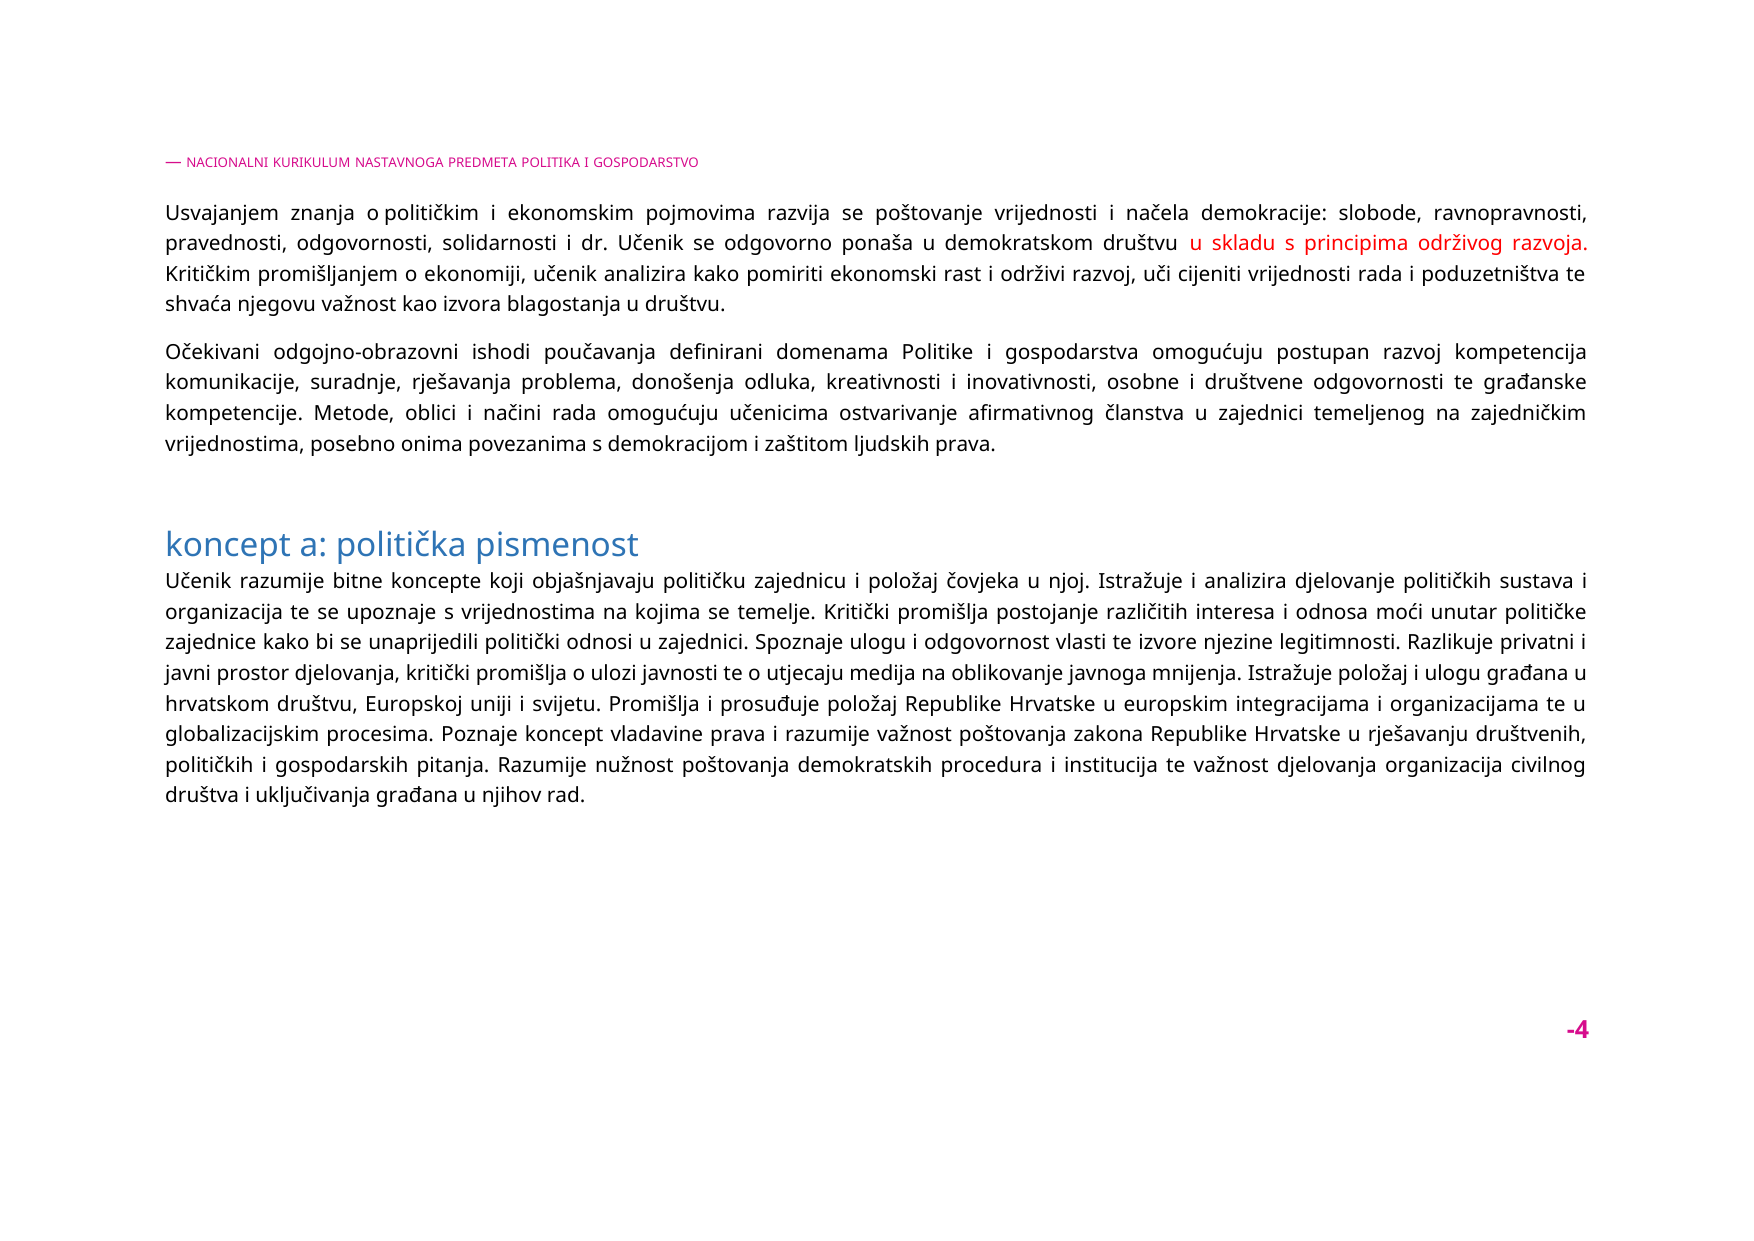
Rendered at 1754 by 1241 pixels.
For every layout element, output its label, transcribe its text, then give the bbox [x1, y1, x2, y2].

subtitle koncept a: politička pismenost [165, 521, 1589, 566]
text Očekivani odgojno-obrazovni ishodi poučavanja definirani domenama Politike i gospodarstva omogućuju postupan razvoj kompetencija komunikacije, suradnje, rješavanja problema, donošenja odluka, kreativnosti i inovativnosti, osobne i društvene odgovornosti te građanske kompetencije. Metode, oblici i načini rada omogućuju učenicima ostvarivanje afirmativnog članstva u zajednici temeljenog na zajedničkim vrijednostima, posebno onima povezanima s demokracijom i zaštitom ljudskih prava. [165, 337, 1589, 457]
text Učenik razumije bitne koncepte koji objašnjavaju političku zajednicu i položaj čovjeka u njoj. Istražuje i analizira djelovanje političkih sustava i organizacija te se upoznaje s vrijednostima na kojima se temelje. Kritički promišlja postojanje različitih interesa i odnosa moći unutar političke zajednice kako bi se unaprijedili politički odnosi u zajednici. Spoznaje ulogu i odgovornost vlasti te izvore njezine legitimnosti. Razlikuje privatni i javni prostor djelovanja, kritički promišlja o ulozi javnosti te o utjecaju medija na oblikovanje javnoga mnijenja. Istražuje položaj i ulogu građana u hrvatskom društvu, Europskoj uniji i svijetu. Promišlja i prosuđuje položaj Republike Hrvatske u europskim integracijama i organizacijama te u globalizacijskim procesima. Poznaje koncept vladavine prava i razumije važnost poštovanja zakona Republike Hrvatske u rješavanju društvenih, političkih i gospodarskih pitanja. Razumije nužnost poštovanja demokratskih procedura i institucija te važnost djelovanja organizacija civilnog društva i uključivanja građana u njihov rad. [165, 566, 1589, 809]
text Usvajanjem znanja o političkim i ekonomskim pojmovima razvija se poštovanje vrijednosti i načela demokracije: slobode, ravnopravnosti, pravednosti, odgovornosti, solidarnosti i dr. Učenik se odgovorno ponaša u demokratskom društvu u skladu s principima održivog razvoja. Kritičkim promišljanjem o ekonomiji, učenik analizira kako pomiriti ekonomski rast i održivi razvoj, uči cijeniti vrijednosti rada i poduzetništva te shvaća njegovu važnost kao izvora blagostanja u društvu. [165, 198, 1589, 318]
